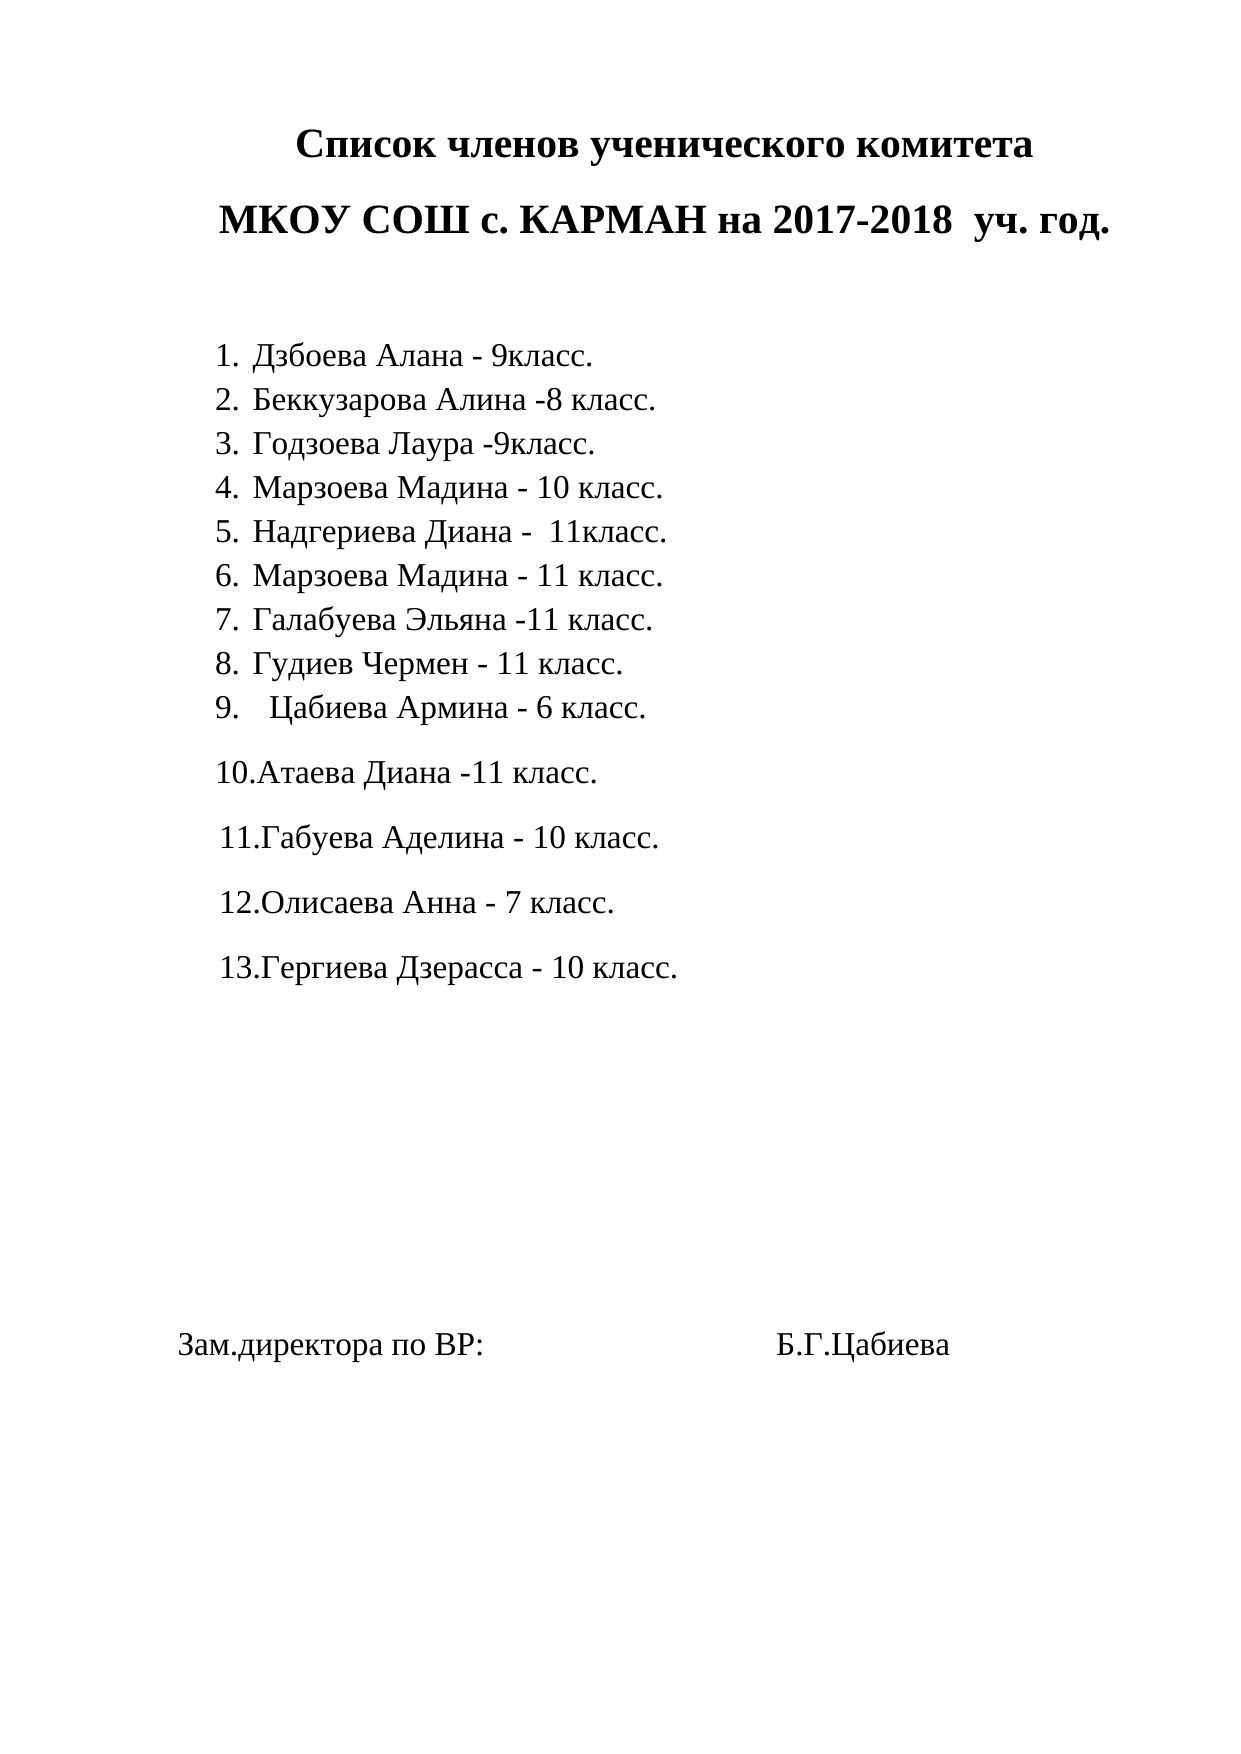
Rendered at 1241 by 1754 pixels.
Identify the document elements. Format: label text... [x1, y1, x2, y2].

text 13.Гергиева Дзерасса - 10 класс. [177, 947, 1152, 985]
text Список членов ученического комитета [177, 118, 1152, 166]
list Дзбоева Алана - 9класс. [215, 335, 1152, 373]
text 10.Атаева Диана -11 класс. [215, 752, 1152, 791]
list Гудиев Чермен - 11 класс. [215, 643, 1152, 682]
list Надгериева Диана - 11класс. [215, 511, 1152, 549]
list Цабиева Армина - 6 класс. [215, 687, 1152, 726]
text 12.Олисаева Анна - 7 класс. [177, 882, 1152, 920]
list Годзоева Лаура -9класс. [215, 423, 1152, 461]
text Зам.директора по ВР: Б.Г.Цабиева [177, 1324, 1152, 1363]
list Беккузарова Алина -8 класс. [215, 379, 1152, 417]
list Галабуева Эльяна -11 класс. [215, 599, 1152, 638]
text 11.Габуева Аделина - 10 класс. [177, 817, 1152, 856]
text МКОУ СОШ с. КАРМАН на 2017-2018 уч. год. [177, 194, 1152, 242]
list Марзоева Мадина - 10 класс. [215, 467, 1152, 505]
list Марзоева Мадина - 11 класс. [215, 555, 1152, 593]
